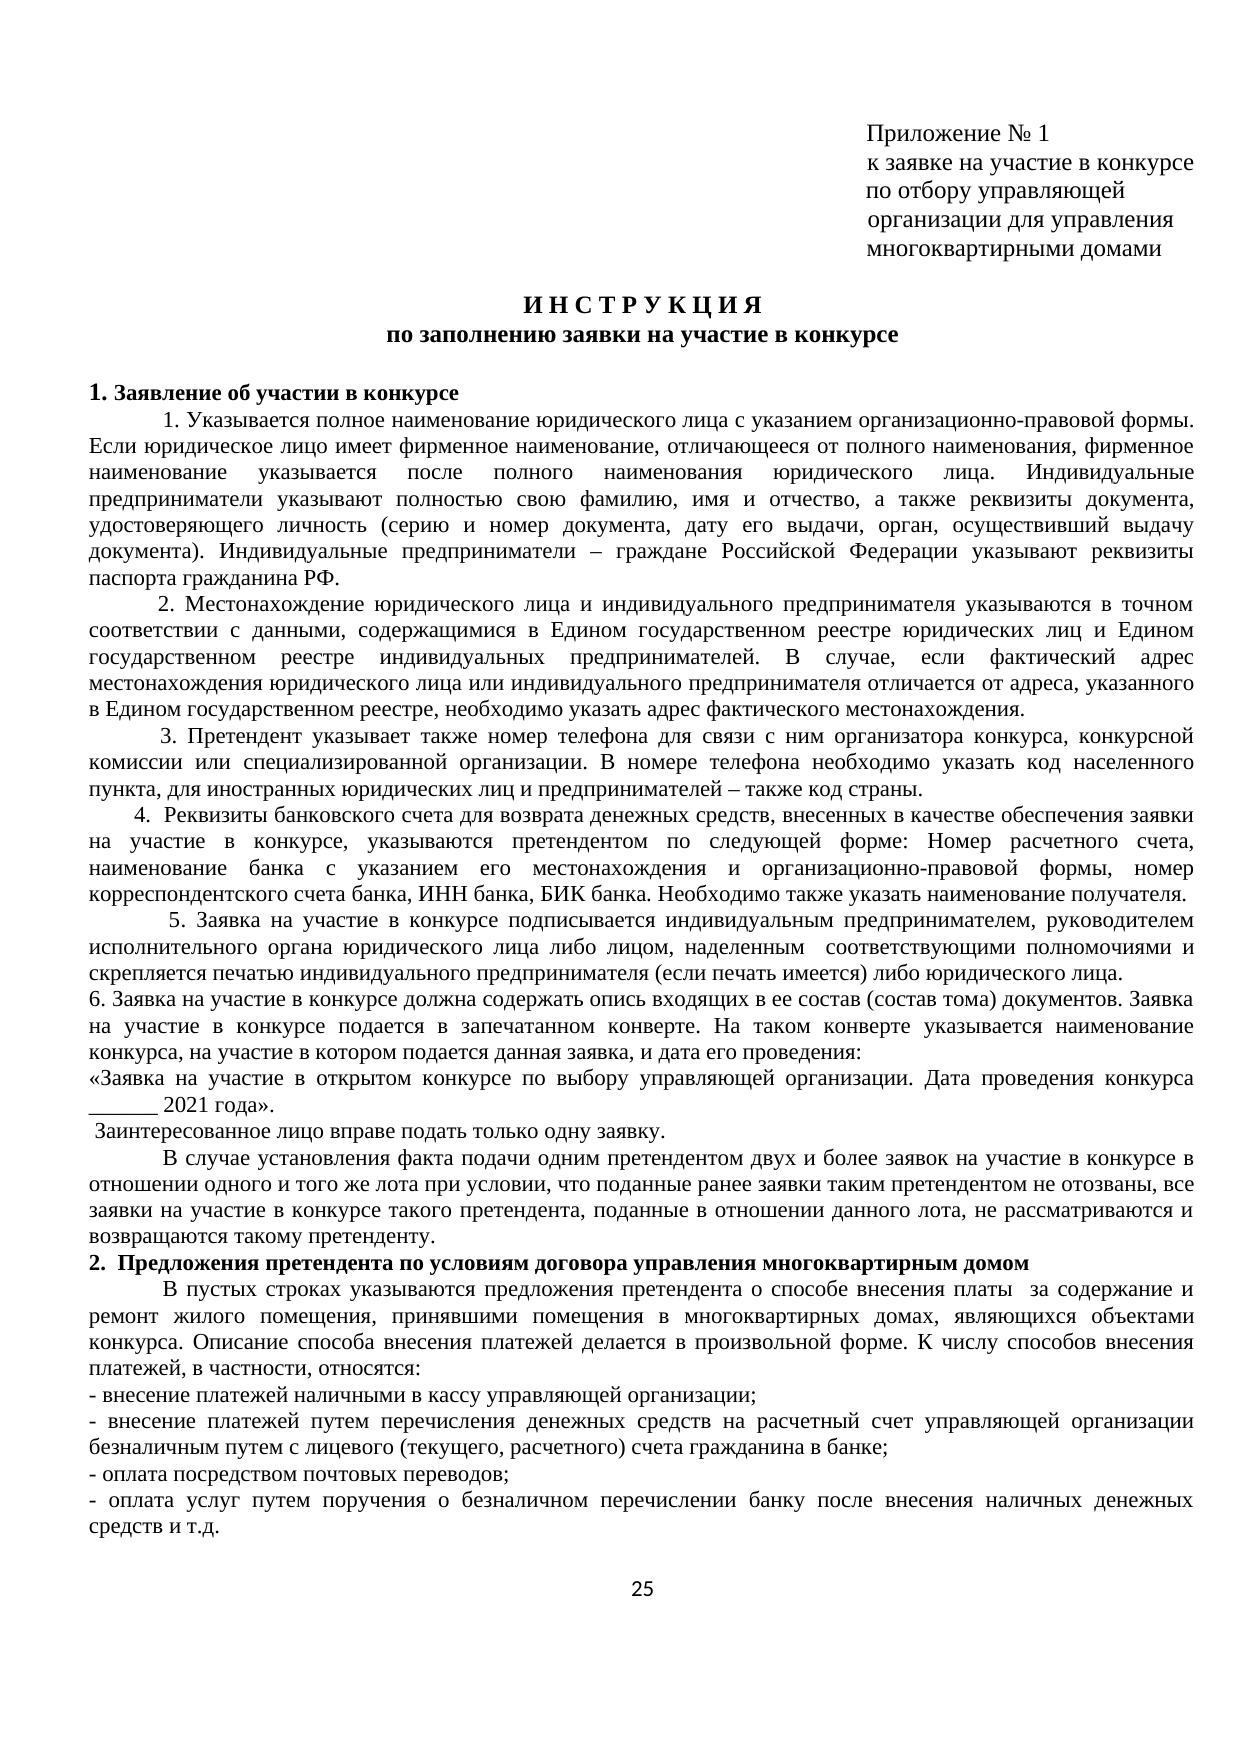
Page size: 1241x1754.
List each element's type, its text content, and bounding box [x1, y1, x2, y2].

text 6. Заявка на участие в конкурсе должна содержать опись входящих в ее состав (состав тома) документов. Заявка на участие в конкурсе подается в запечатанном конверте. На таком конверте указывается наименование конкурса, на участие в котором подается данная заявка, и дата его проведения: [89, 985, 1196, 1064]
title Приложение № 1 [89, 118, 1196, 147]
text - оплата посредством почтовых переводов; [89, 1460, 1196, 1486]
text 5. Заявка на участие в конкурсе подписывается индивидуальным предпринимателем, руководителем исполнительного органа юридического лица либо лицом, наделенным соответствующими полномочиями и скрепляется печатью индивидуального предпринимателя (если печать имеется) либо юридического лица. [89, 906, 1196, 985]
text - внесение платежей наличными в кассу управляющей организации; [89, 1381, 1196, 1407]
text И Н С Т Р У К Ц И Я [89, 291, 1196, 319]
text «Заявка на участие в открытом конкурсе по выбору управляющей организации. Дата проведения конкурса ______ 2021 года». [89, 1064, 1196, 1117]
text 1. Заявление об участии в конкурсе [89, 377, 1196, 406]
text - оплата услуг путем поручения о безналичном перечислении банку после внесения наличных денежных средств и т.д. [89, 1486, 1196, 1539]
text к заявке на участие в конкурсе [89, 147, 1196, 176]
text 1. Указывается полное наименование юридического лица с указанием организационно-правовой формы. Если юридическое лицо имеет фирменное наименование, отличающееся от полного наименования, фирменное наименование указывается после полного наименования юридического лица. Индивидуальные предприниматели указывают полностью свою фамилию, имя и отчество, а также реквизиты документа, удостоверяющего личность (серию и номер документа, дату его выдачи, орган, осуществивший выдачу документа). Индивидуальные предприниматели – граждане Российской Федерации указывают реквизиты паспорта гражданина РФ. [89, 406, 1196, 590]
text 3. Претендент указывает также номер телефона для связи с ним организатора конкурса, конкурсной комиссии или специализированной организации. В номере телефона необходимо указать код населенного пункта, для иностранных юридических лиц и предпринимателей – также код страны. [89, 722, 1196, 801]
text 2. Предложения претендента по условиям договора управления многоквартирным домом [89, 1249, 1196, 1275]
text 2. Местонахождение юридического лица и индивидуального предпринимателя указываются в точном соответствии с данными, содержащимися в Едином государственном реестре юридических лиц и Едином государственном реестре индивидуальных предпринимателей. В случае, если фактический адрес местонахождения юридического лица или индивидуального предпринимателя отличается от адреса, указанного в Едином государственном реестре, необходимо указать адрес фактического местонахождения. [89, 590, 1196, 722]
text многоквартирными домами [89, 233, 1196, 262]
text В пустых строках указываются предложения претендента о способе внесения платы за содержание и ремонт жилого помещения, принявшими помещения в многоквартирных домах, являющихся объектами конкурса. Описание способа внесения платежей делается в произвольной форме. К числу способов внесения платежей, в частности, относятся: [89, 1275, 1196, 1381]
text 4. Реквизиты банковского счета для возврата денежных средств, внесенных в качестве обеспечения заявки на участие в конкурсе, указываются претендентом по следующей форме: Номер расчетного счета, наименование банка с указанием его местонахождения и организационно-правовой формы, номер корреспондентского счета банка, ИНН банка, БИК банка. Необходимо также указать наименование получателя. [89, 801, 1196, 906]
text по отбору управляющей [89, 176, 1196, 204]
text - внесение платежей путем перечисления денежных средств на расчетный счет управляющей организации безналичным путем с лицевого (текущего, расчетного) счета гражданина в банке; [89, 1407, 1196, 1460]
text В случае установления факта подачи одним претендентом двух и более заявок на участие в конкурсе в отношении одного и того же лота при условии, что поданные ранее заявки таким претендентом не отозваны, все заявки на участие в конкурсе такого претендента, поданные в отношении данного лота, не рассматриваются и возвращаются такому претенденту. [89, 1143, 1196, 1249]
text Заинтересованное лицо вправе подать только одну заявку. [89, 1117, 1196, 1143]
text организации для управления [89, 204, 1196, 233]
text по заполнению заявки на участие в конкурсе [89, 319, 1196, 348]
